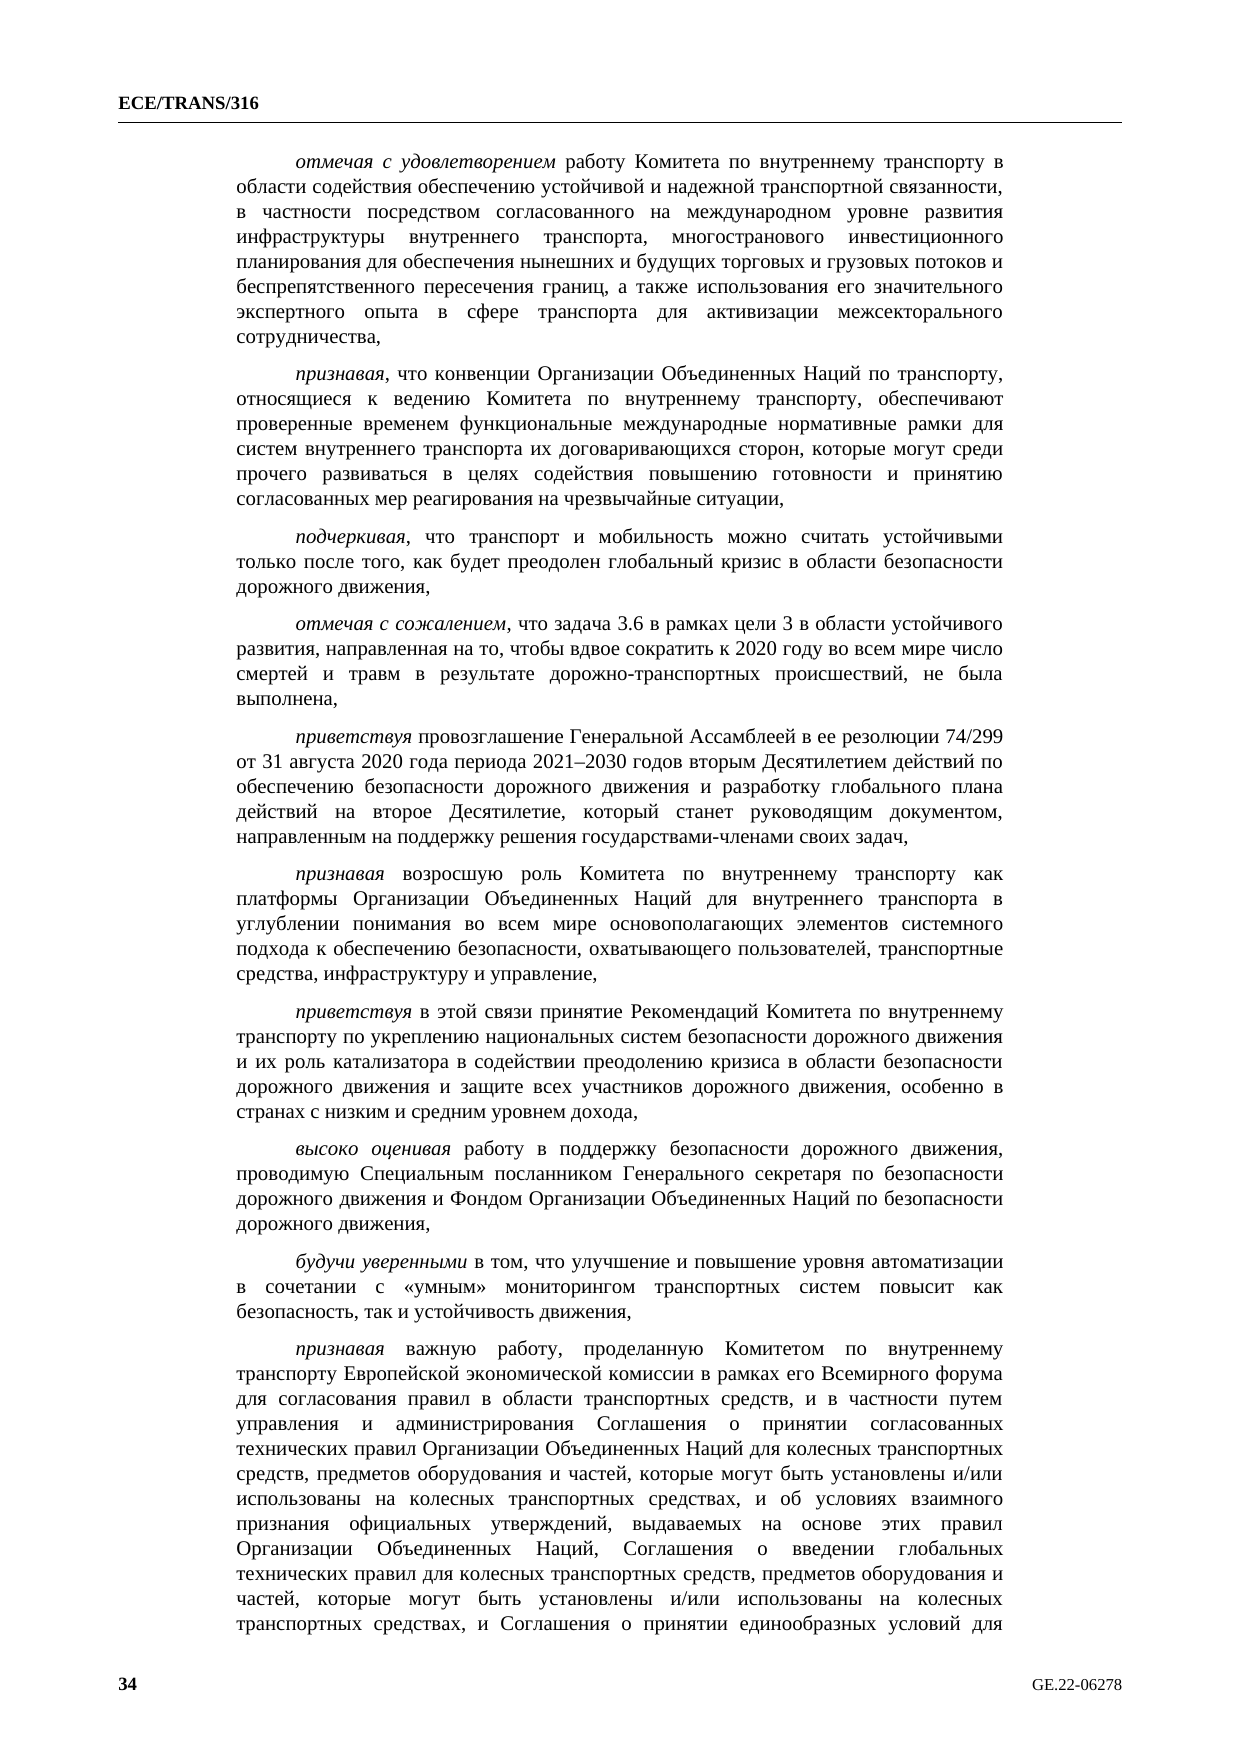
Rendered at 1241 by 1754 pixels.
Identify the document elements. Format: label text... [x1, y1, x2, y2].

text отмечая с удовлетворением работу Комитета по внутреннему транспорту в области содействия обеспечению устойчивой и надежной транспортной связанности, в частности посредством согласованного на международном уровне развития инфраструктуры внутреннего транспорта, многостранового инвестиционного планирования для обеспечения нынешних и будущих торговых и грузовых потоков и беспрепятственного пересечения границ, а также использования его значительного экспертного опыта в сфере транспорта для активизации межсекторального сотрудничества, [236, 148, 1004, 348]
text будучи уверенными в том, что улучшение и повышение уровня автоматизации в сочетании с «умным» мониторингом транспортных систем повысит как безопасность, так и устойчивость движения, [236, 1248, 1004, 1323]
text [236, 1335, 1004, 1635]
text отмечая с сожалением, что задача 3.6 в рамках цели 3 в области устойчивого развития, направленная на то, чтобы вдвое сократить к 2020 году во всем мире число смертей и травм в результате дорожно-транспортных происшествий, не была выполнена, [236, 610, 1004, 710]
text признавая, что конвенции Организации Объединенных Наций по транспорту, относящиеся к ведению Комитета по внутреннему транспорту, обеспечивают проверенные временем функциональные международные нормативные рамки для систем внутреннего транспорта их договаривающихся сторон, которые могут среди прочего развиваться в целях содействия повышению готовности и принятию согласованных мер реагирования на чрезвычайные ситуации, [236, 360, 1004, 510]
text подчеркивая, что транспорт и мобильность можно считать устойчивыми только после того, как будет преодолен глобальный кризис в области безопасности дорожного движения, [236, 523, 1004, 598]
text приветствуя в этой связи принятие Рекомендаций Комитета по внутреннему транспорту по укреплению национальных систем безопасности дорожного движения и их роль катализатора в содействии преодолению кризиса в области безопасности дорожного движения и защите всех участников дорожного движения, особенно в странах с низким и средним уровнем дохода, [236, 998, 1004, 1123]
text признавая возросшую роль Комитета по внутреннему транспорту как платформы Организации Объединенных Наций для внутреннего транспорта в углублении понимания во всем мире основополагающих элементов системного подхода к обеспечению безопасности, охватывающего пользователей, транспортные средства, инфраструктуру и управление, [236, 860, 1004, 985]
text приветствуя провозглашение Генеральной Ассамблеей в ее резолюции 74/299 от 31 августа 2020 года периода 2021–2030 годов вторым Десятилетием действий по обеспечению безопасности дорожного движения и разработку глобального плана действий на второе Десятилетие, который станет руководящим документом, направленным на поддержку решения государствами-членами своих задач, [236, 723, 1004, 848]
text высоко оценивая работу в поддержку безопасности дорожного движения, проводимую Специальным посланником Генерального секретаря по безопасности дорожного движения и Фондом Организации Объединенных Наций по безопасности дорожного движения, [236, 1135, 1004, 1235]
